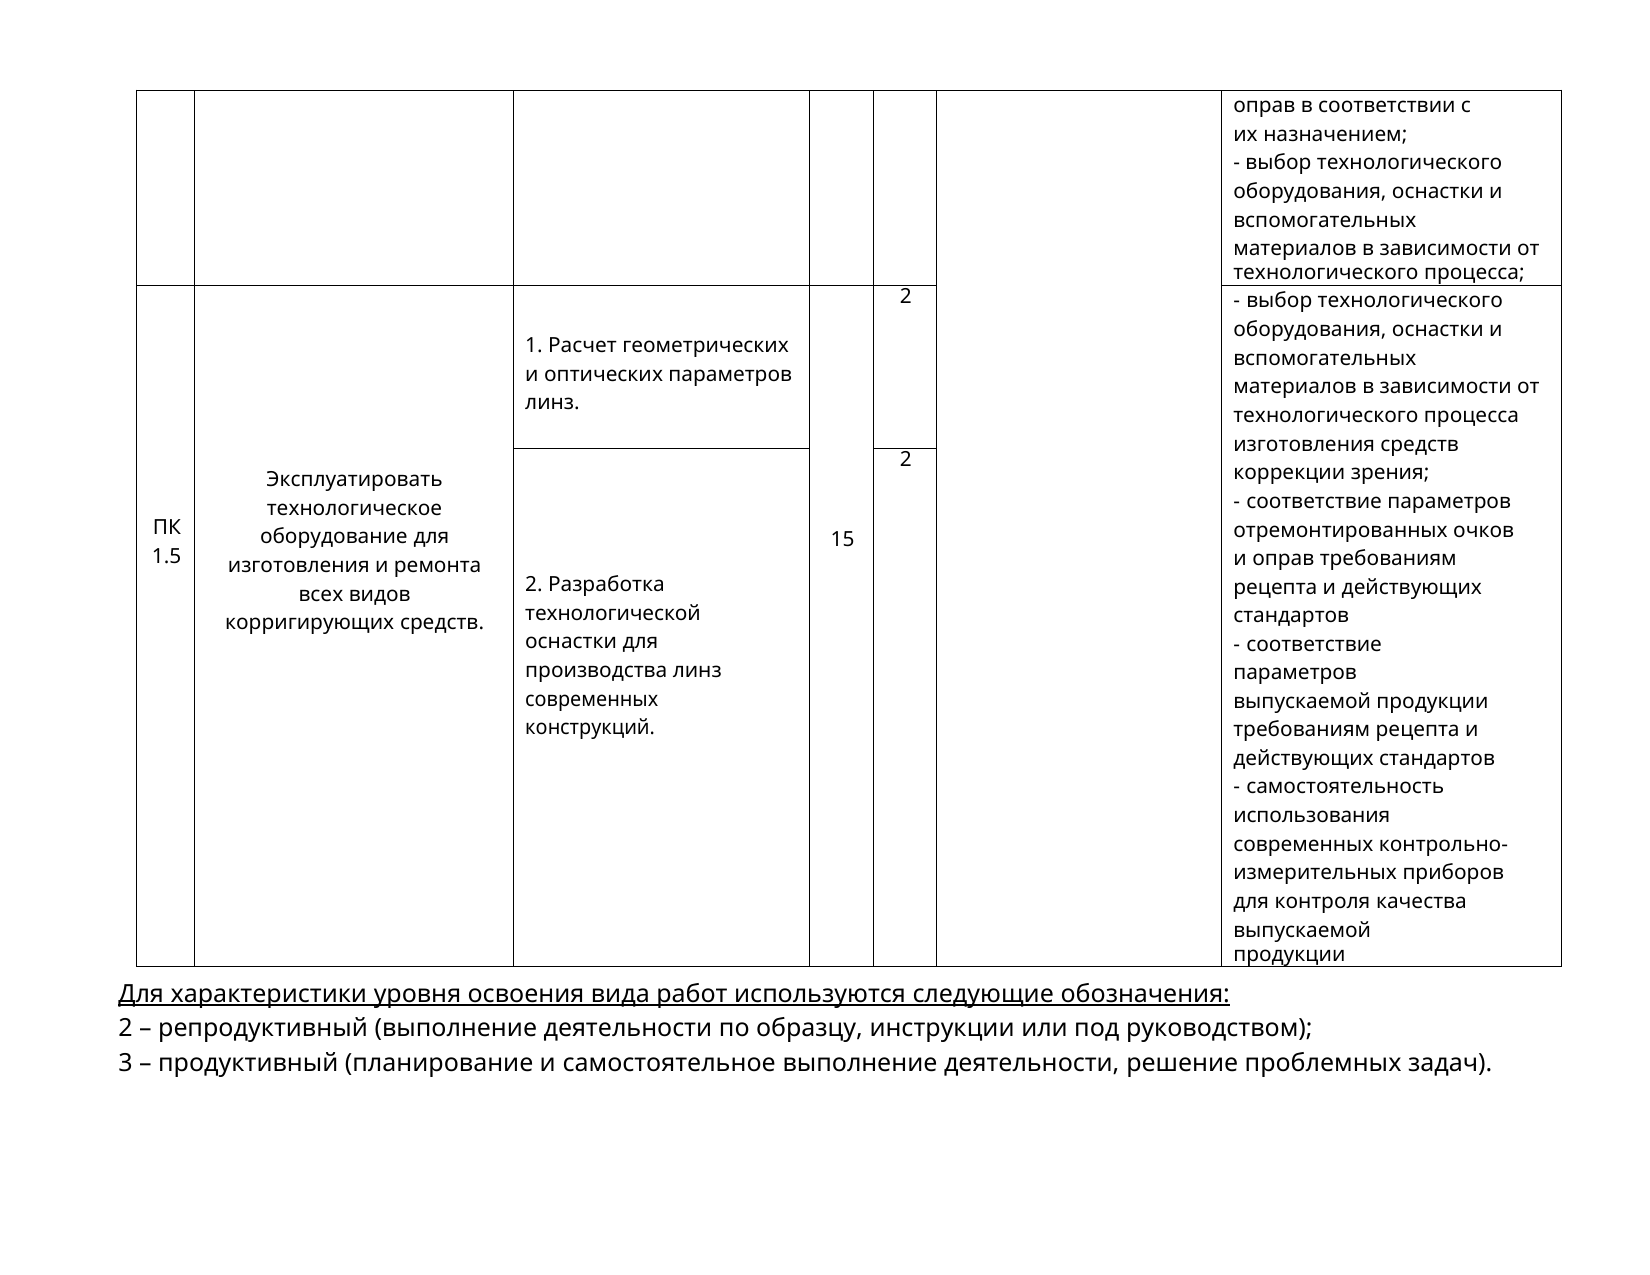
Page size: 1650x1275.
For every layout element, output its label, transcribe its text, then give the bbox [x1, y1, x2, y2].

table_cell 15 [810, 286, 873, 966]
table_cell 2 [874, 286, 936, 447]
list – репродуктивный (выполнение деятельности по образцу, инструкции или под руководством); [118, 1010, 1575, 1044]
table_cell 2. Разработка технологической оснастки для производства линз современных конструкций. [514, 449, 809, 966]
table_cell 1. Расчет геометрических и оптических параметров линз. [514, 286, 809, 447]
table_cell 2 [874, 449, 936, 966]
table_cell ПК 1.5 [137, 286, 194, 966]
table_cell выбор технологического оборудования, оснастки и вспомогательных материалов в зависимости от технологического процесса изготовления средств коррекции зрения; соответствие параметров отремонтированных очков и оправ требованиям рецепта и действующих стандартов соответствие параметров выпускаемой продукции требованиям рецепта и действующих стандартов самостоятельность использования современных контрольно-измерительных приборов для контроля качества выпускаемой продукции [1222, 286, 1561, 966]
table_header [937, 91, 1221, 966]
table_header оправ в соответствии с их назначением; - выбор технологического оборудования, оснастки и вспомогательных материалов в зависимости от технологического процесса; [1222, 91, 1561, 284]
table_header [137, 91, 194, 284]
table_header [195, 91, 513, 284]
table_header [514, 91, 809, 284]
table_header [810, 91, 873, 284]
table_cell Эксплуатировать технологическое оборудование для изготовления и ремонта всех видов корригирующих средств. [195, 286, 513, 966]
text Для характеристики уровня освоения вида работ используются следующие обозначения: [118, 975, 1575, 1009]
table_header [874, 91, 936, 284]
list – продуктивный (планирование и самостоятельное выполнение деятельности, решение проблемных задач). [118, 1044, 1575, 1078]
